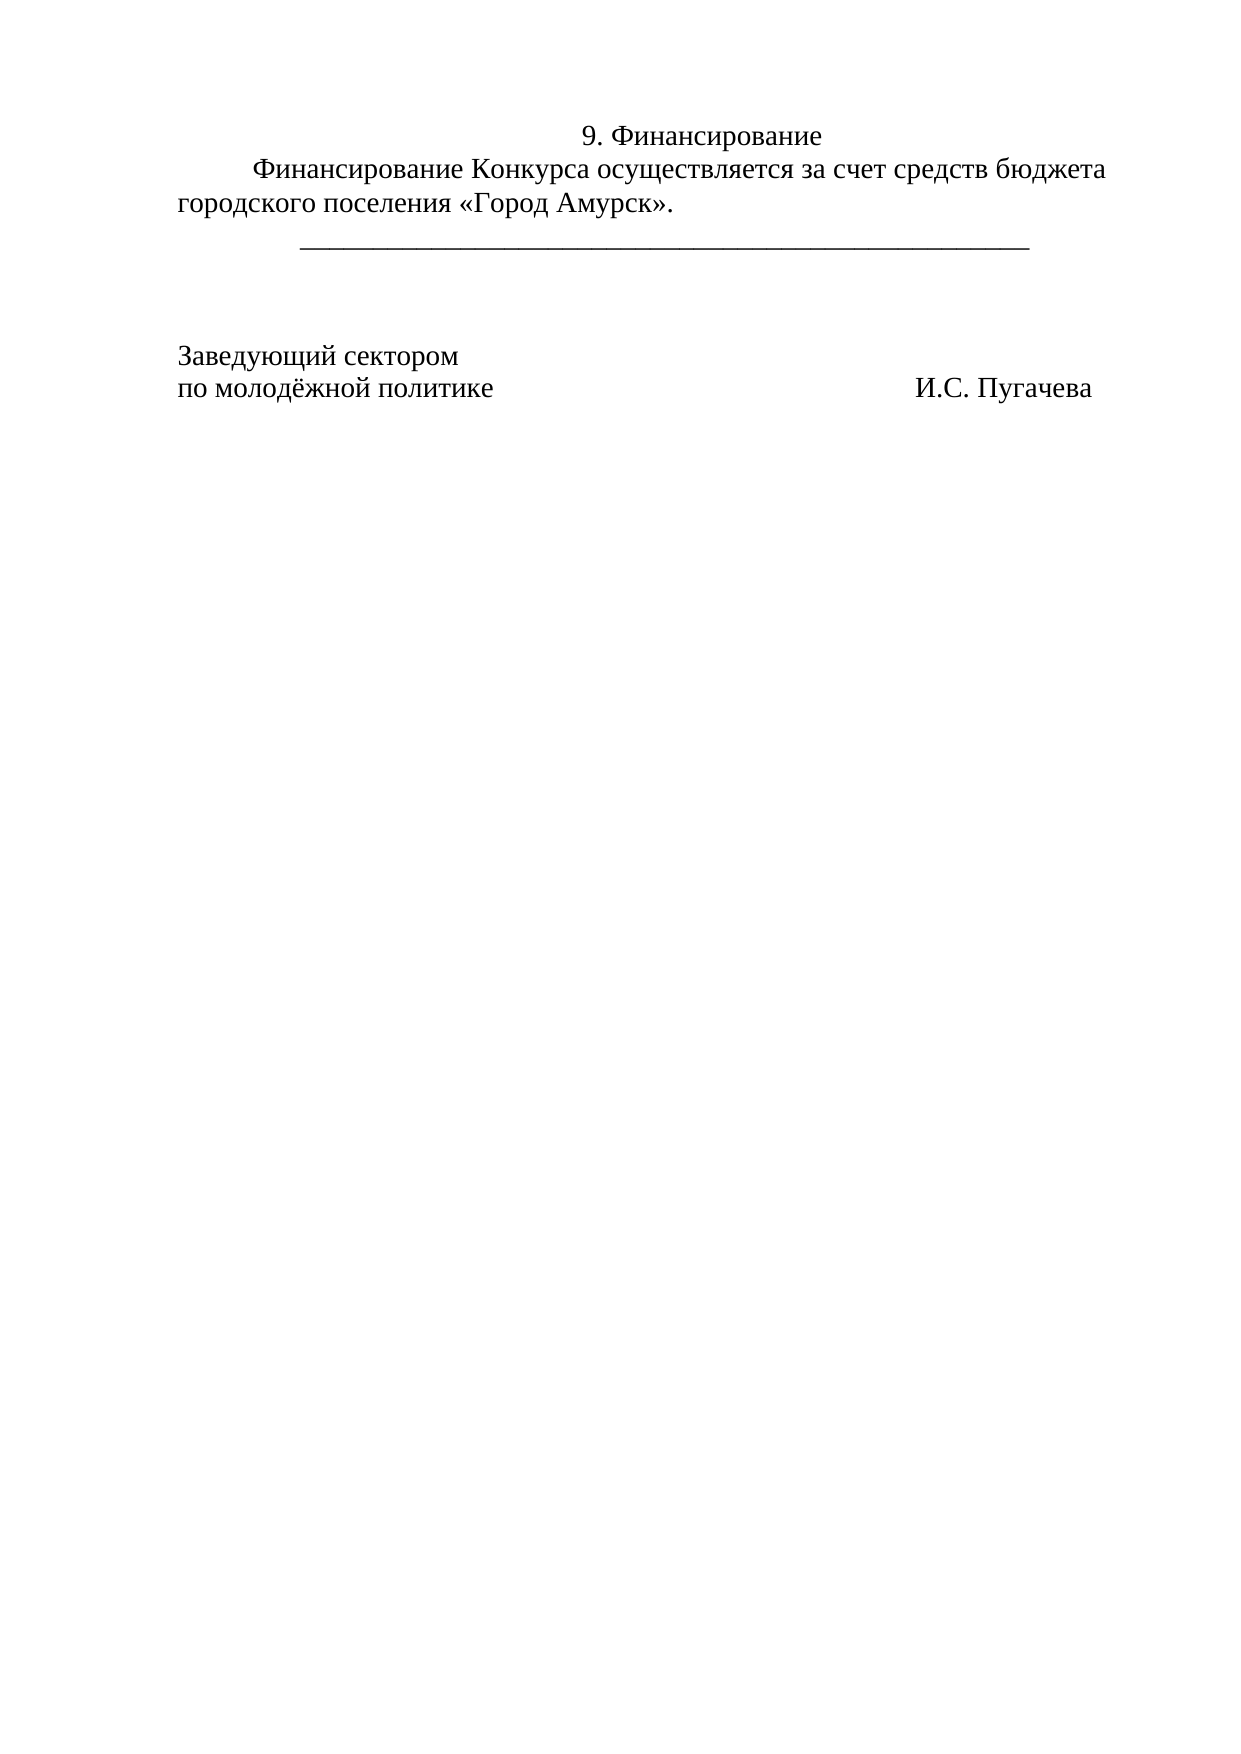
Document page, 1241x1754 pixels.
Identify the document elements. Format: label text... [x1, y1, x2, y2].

text __________________________________________________ [177, 219, 1152, 252]
text Финансирование Конкурса осуществляется за счет средств бюджета городского поселения «Город Амурск». [177, 152, 1152, 219]
text 9. Финансирование [177, 118, 1152, 152]
text по молодёжной политике И.С. Пугачева [177, 370, 1152, 404]
text Заведующий сектором [177, 345, 1152, 370]
